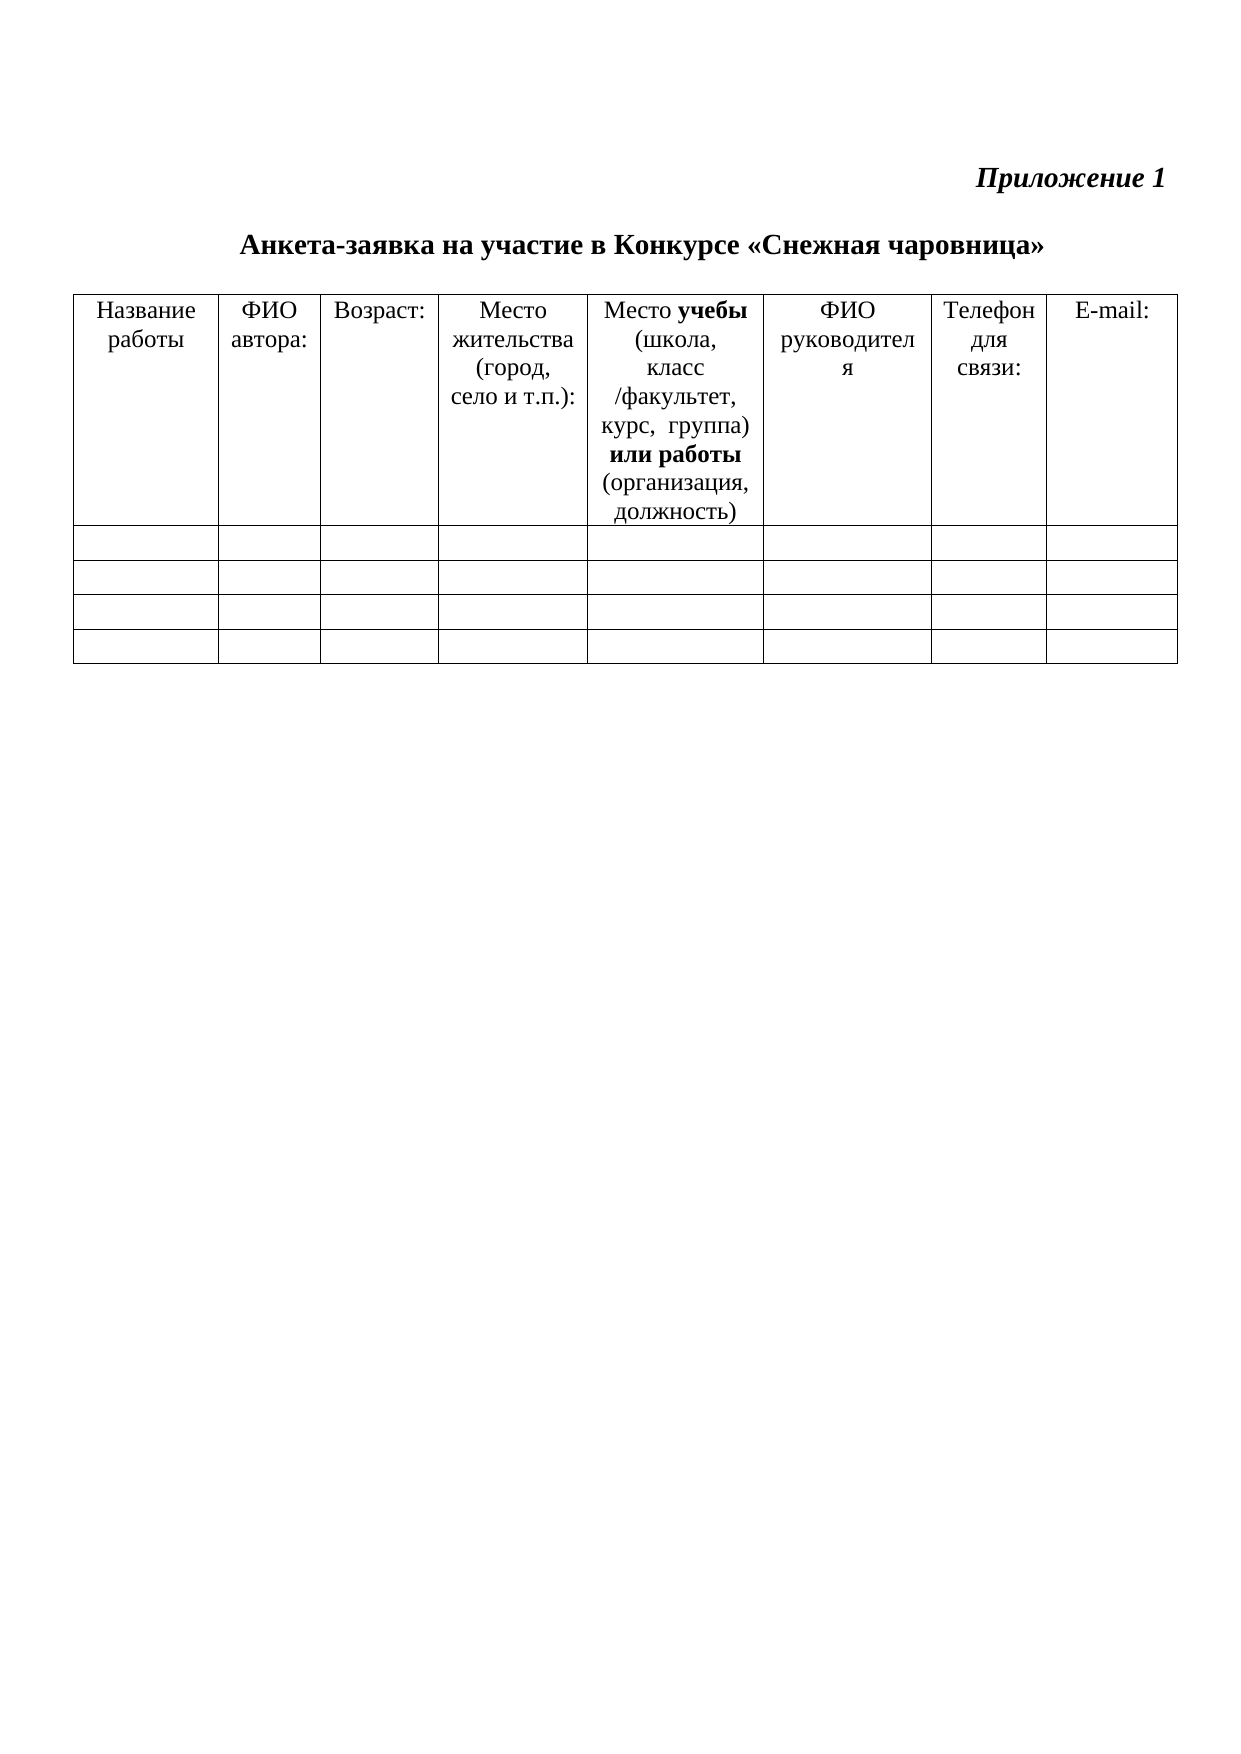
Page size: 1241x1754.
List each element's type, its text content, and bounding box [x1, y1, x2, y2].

table_cell [219, 561, 320, 594]
table_cell [932, 561, 1046, 594]
table_header ФИО руководителя [764, 295, 931, 525]
table_header Телефон для связи: [932, 295, 1046, 525]
table_cell [588, 526, 763, 559]
text Анкета-заявка на участие в Конкурсе «Снежная чаровница» [118, 227, 1167, 260]
table_cell [588, 595, 763, 629]
table_cell [932, 595, 1046, 629]
table_cell [1047, 630, 1177, 663]
table_cell [219, 595, 320, 629]
table_cell [439, 630, 587, 663]
table_cell [321, 561, 438, 594]
table_cell [439, 561, 587, 594]
table_cell [588, 630, 763, 663]
text Приложение 1 [118, 160, 1167, 193]
table_header Название работы [74, 295, 218, 525]
table_cell [1047, 595, 1177, 629]
table_header Место жительства (город, село и т.п.): [439, 295, 587, 525]
table_cell [74, 561, 218, 594]
table_cell [439, 526, 587, 559]
table_header Возраст: [321, 295, 438, 525]
table_cell [219, 630, 320, 663]
table_cell [764, 561, 931, 594]
table_cell [764, 595, 931, 629]
table_cell [1047, 526, 1177, 559]
table_cell [74, 595, 218, 629]
table_cell [321, 595, 438, 629]
table_cell [219, 526, 320, 559]
table_cell [764, 526, 931, 559]
table_header E-mail: [1047, 295, 1177, 525]
table_cell [74, 630, 218, 663]
table_cell [321, 630, 438, 663]
table_cell [1047, 561, 1177, 594]
table_header ФИО автора: [219, 295, 320, 525]
table_cell [932, 526, 1046, 559]
table_cell [321, 526, 438, 559]
table_cell [74, 526, 218, 559]
table_cell [439, 595, 587, 629]
table_cell [588, 561, 763, 594]
table_cell [764, 630, 931, 663]
table_header Место учебы (школа, класс /факультет, курс, группа) или работы (организация, должность) [588, 295, 763, 525]
table_cell [932, 630, 1046, 663]
